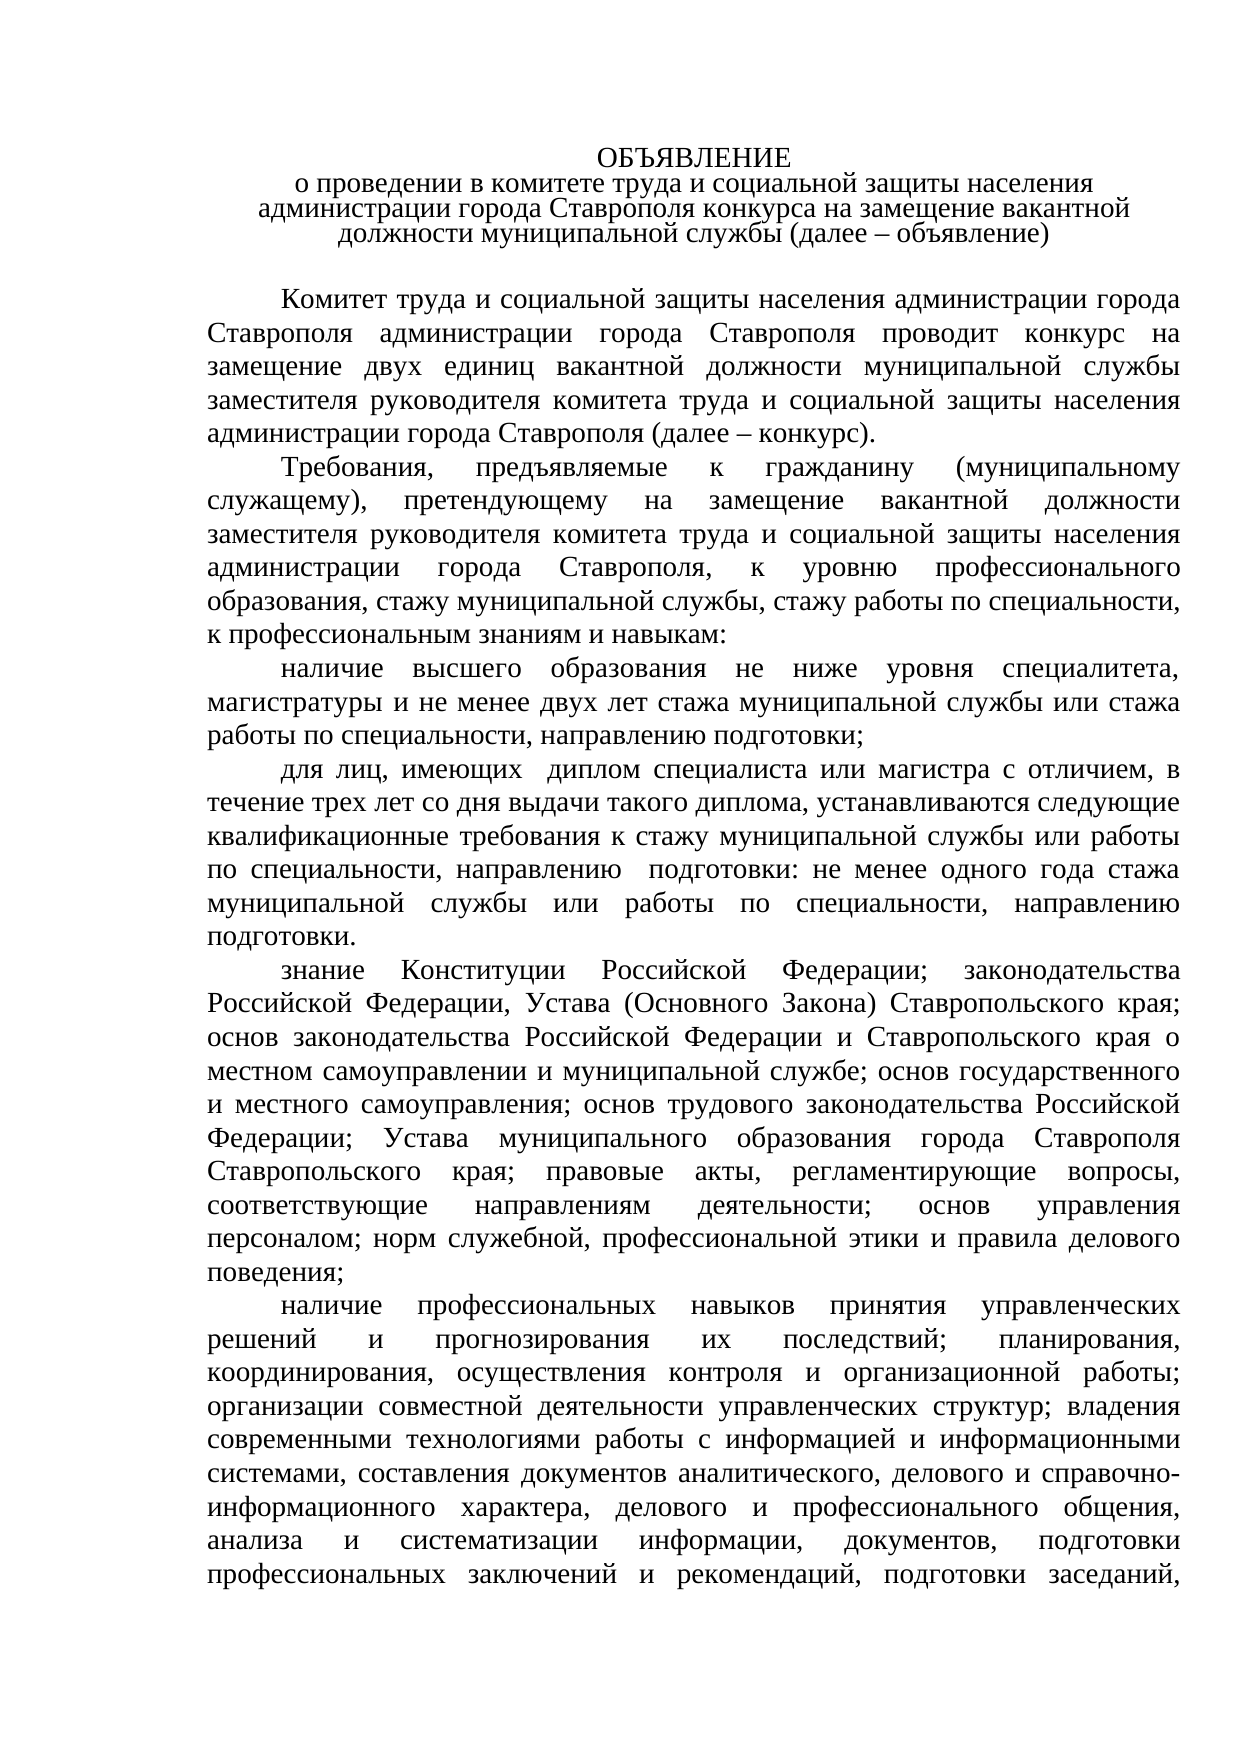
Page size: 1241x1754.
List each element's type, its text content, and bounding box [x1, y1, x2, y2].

text Комитет труда и социальной защиты населения администрации города Ставрополя администрации города Ставрополя проводит конкурс на замещение двух единиц вакантной должности муниципальной службы заместителя руководителя комитета труда и социальной защиты населения администрации города Ставрополя (далее – конкурс). [207, 281, 1181, 449]
text знание Конституции Российской Федерации; законодательства Российской Федерации, Устава (Основного Закона) Ставропольского края; основ законодательства Российской Федерации и Ставропольского края о местном самоуправлении и муниципальной службе; основ государственного и местного самоуправления; основ трудового законодательства Российской Федерации; Устава муниципального образования города Ставрополя Ставропольского края; правовые акты, регламентирующие вопросы, соответствующие направлениям деятельности; основ управления персоналом; норм служебной, профессиональной этики и правила делового поведения; [207, 952, 1181, 1287]
text о проведении в комитете труда и социальной защиты населения администрации города Ставрополя конкурса на замещение вакантной должности муниципальной службы (далее – объявление) [207, 173, 1181, 248]
text для лиц, имеющих диплом специалиста или магистра с отличием, в течение трех лет со дня выдачи такого диплома, устанавливаются следующие квалификационные требования к стажу муниципальной службы или работы по специальности, направлению подготовки: не менее одного года стажа муниципальной службы или работы по специальности, направлению подготовки. [207, 751, 1181, 952]
text наличие высшего образования не ниже уровня специалитета, магистратуры и не менее двух лет стажа муниципальной службы или стажа работы по специальности, направлению подготовки; [207, 650, 1181, 751]
text Требования, предъявляемые к гражданину (муниципальному служащему), претендующему на замещение вакантной должности заместителя руководителя комитета труда и социальной защиты населения администрации города Ставрополя, к уровню профессионального образования, стажу муниципальной службы, стажу работы по специальности, к профессиональным знаниям и навыкам: [207, 449, 1181, 650]
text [207, 1287, 1181, 1589]
text ОБЪЯВЛЕНИЕ [207, 148, 1181, 173]
